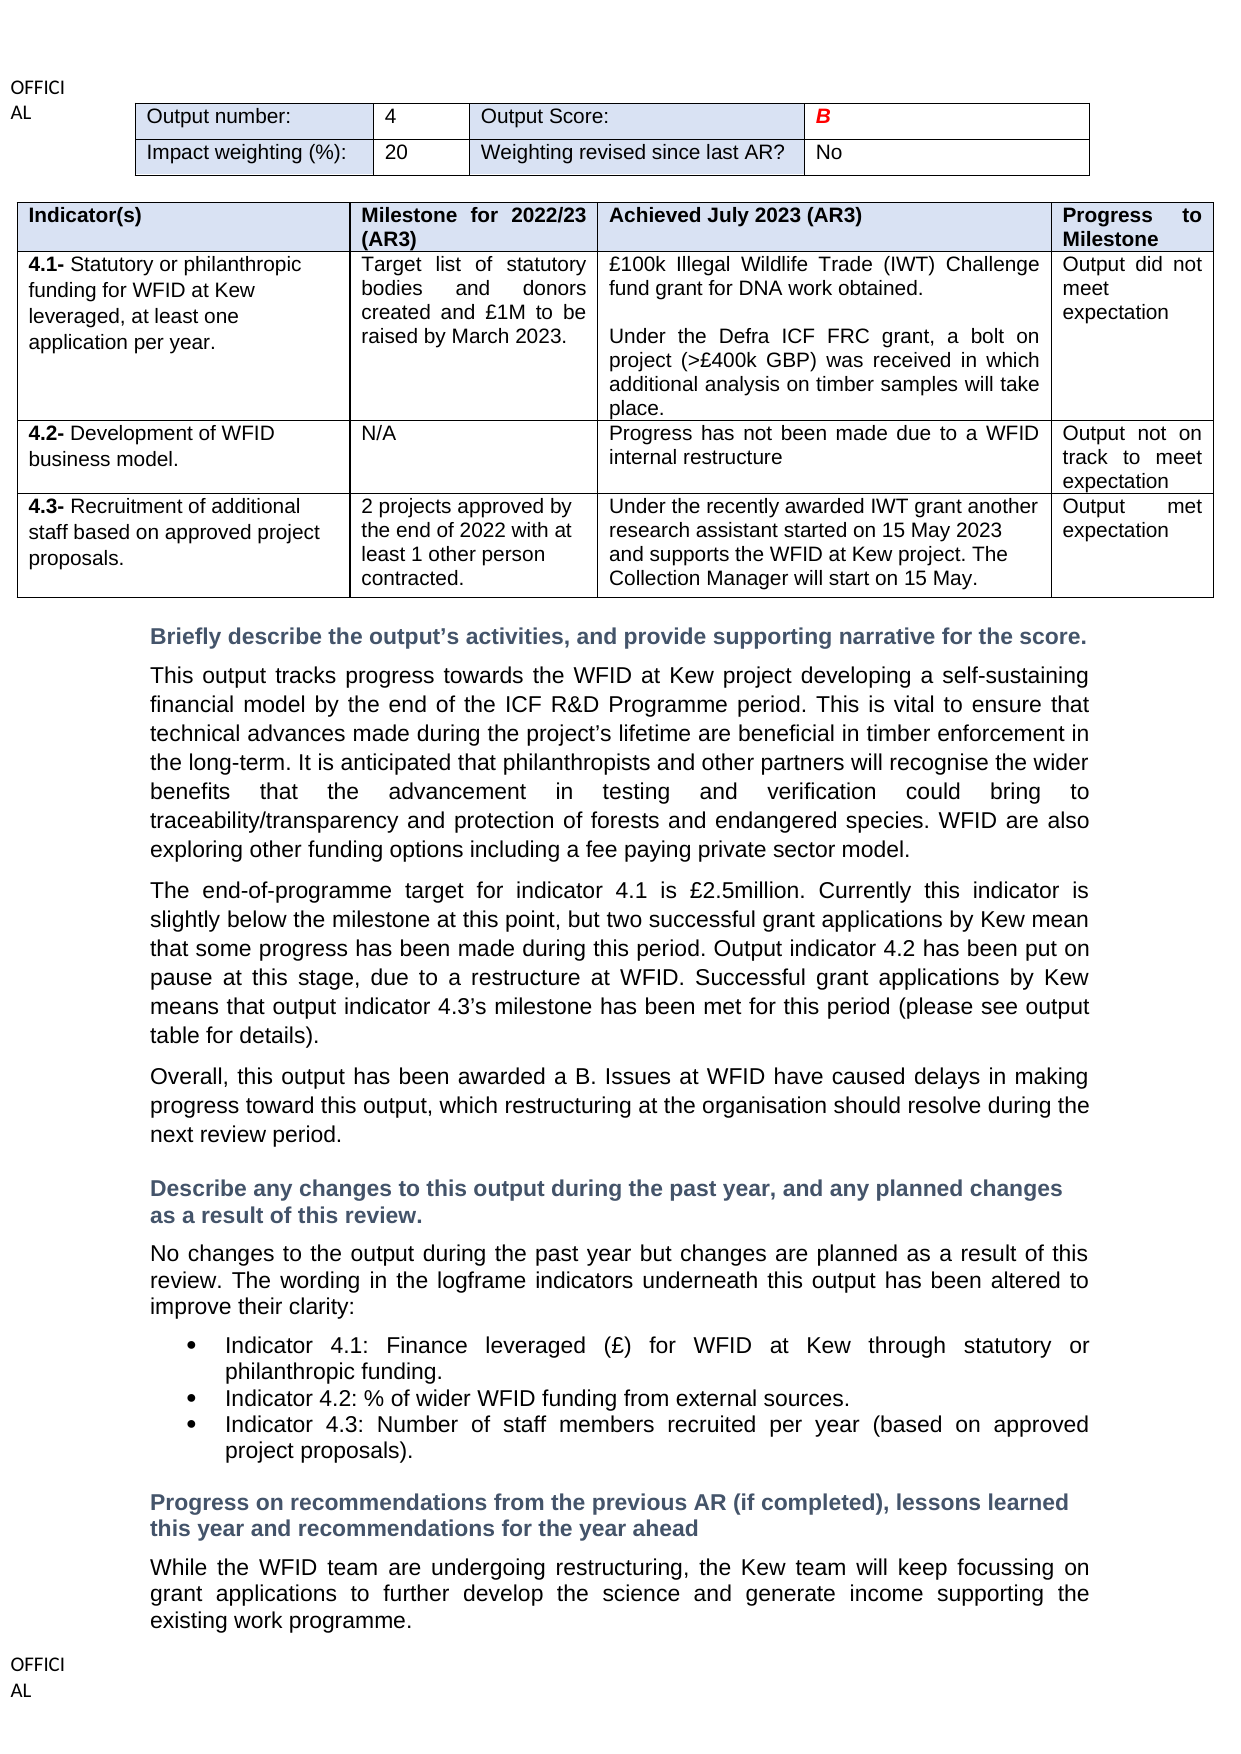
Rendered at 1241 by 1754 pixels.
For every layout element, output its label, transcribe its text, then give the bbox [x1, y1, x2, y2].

text Overall, this output has been awarded a B. Issues at WFID have caused delays in making progress toward this output, which restructuring at the organisation should resolve during the next review period. [150, 1063, 1090, 1148]
table_cell Progress has not been made due to a WFID internal restructure [598, 421, 1051, 493]
table_cell No [805, 140, 1089, 174]
list Indicator 4.3: Number of staff members recruited per year (based on approved project proposals). [187, 1411, 1090, 1464]
table_cell 2 projects approved by the end of 2022 with at least 1 other person contracted. [351, 494, 597, 597]
table_header Progress to Milestone [1052, 203, 1213, 251]
table_cell Impact weighting (%): [136, 140, 373, 174]
table_header Indicator(s) [18, 203, 349, 251]
table_cell Under the recently awarded IWT grant another research assistant started on 15 May 2023 and supports the WFID at Kew project. The Collection Manager will start on 15 May. [598, 494, 1051, 597]
table_header Achieved July 2023 (AR3) [598, 203, 1051, 251]
table_cell 20 [374, 140, 469, 174]
table_cell 4.1- Statutory or philanthropic funding for WFID at Kew leveraged, at least one application per year. [18, 252, 349, 420]
table_cell Output did not meet expectation [1052, 252, 1213, 420]
text While the WFID team are undergoing restructuring, the Kew team will keep focussing on grant applications to further develop the science and generate income supporting the existing work programme. [150, 1554, 1090, 1633]
table_cell £100k Illegal Wildlife Trade (IWT) Challenge fund grant for DNA work obtained. Under the Defra ICF FRC grant, a bolt on project (>£400k GBP) was received in which additional analysis on timber samples will take place. [598, 252, 1051, 420]
table_cell Output Score: [470, 104, 804, 139]
table_cell Output number: [136, 104, 373, 139]
table_cell 4.2- Development of WFID business model. [18, 421, 349, 493]
text The end-of-programme target for indicator 4.1 is £2.5million. Currently this indicator is slightly below the milestone at this point, but two successful grant applications by Kew mean that some progress has been made during this period. Output indicator 4.2 has been put on pause at this stage, due to a restructure at WFID. Successful grant applications by Kew means that output indicator 4.3’s milestone has been met for this period (please see output table for details). [150, 877, 1090, 1048]
text Briefly describe the output’s activities, and provide supporting narrative for the score. [150, 623, 1090, 649]
text This output tracks progress towards the WFID at Kew project developing a self-sustaining financial model by the end of the ICF R&D Programme period. This is vital to ensure that technical advances made during the project’s lifetime are beneficial in timber enforcement in the long-term. It is anticipated that philanthropists and other partners will recognise the wider benefits that the advancement in testing and verification could bring to traceability/transparency and protection of forests and endangered species. WFID are also exploring other funding options including a fee paying private sector model. [150, 662, 1090, 862]
table_cell 4.3- Recruitment of additional staff based on approved project proposals. [18, 494, 349, 597]
list Indicator 4.2: % of wider WFID funding from external sources. [187, 1385, 1090, 1411]
text Progress on recommendations from the previous AR (if completed), lessons learned this year and recommendations for the year ahead [150, 1489, 1090, 1541]
table_cell Output met expectation [1052, 494, 1213, 597]
table_cell 4 [374, 104, 469, 139]
text Describe any changes to this output during the past year, and any planned changes as a result of this review. [150, 1175, 1090, 1228]
table_cell Target list of statutory bodies and donors created and £1M to be raised by March 2023. [351, 252, 597, 420]
table_cell N/A [351, 421, 597, 493]
table_cell Weighting revised since last AR? [470, 140, 804, 174]
text No changes to the output during the past year but changes are planned as a result of this review. The wording in the logframe indicators underneath this output has been altered to improve their clarity: [150, 1240, 1090, 1319]
table_header Milestone for 2022/23 (AR3) [351, 203, 597, 251]
table_cell Output not on track to meet expectation [1052, 421, 1213, 493]
list Indicator 4.1: Finance leveraged (£) for WFID at Kew through statutory or philanthropic funding. [187, 1332, 1090, 1385]
table_cell B [805, 104, 1089, 139]
